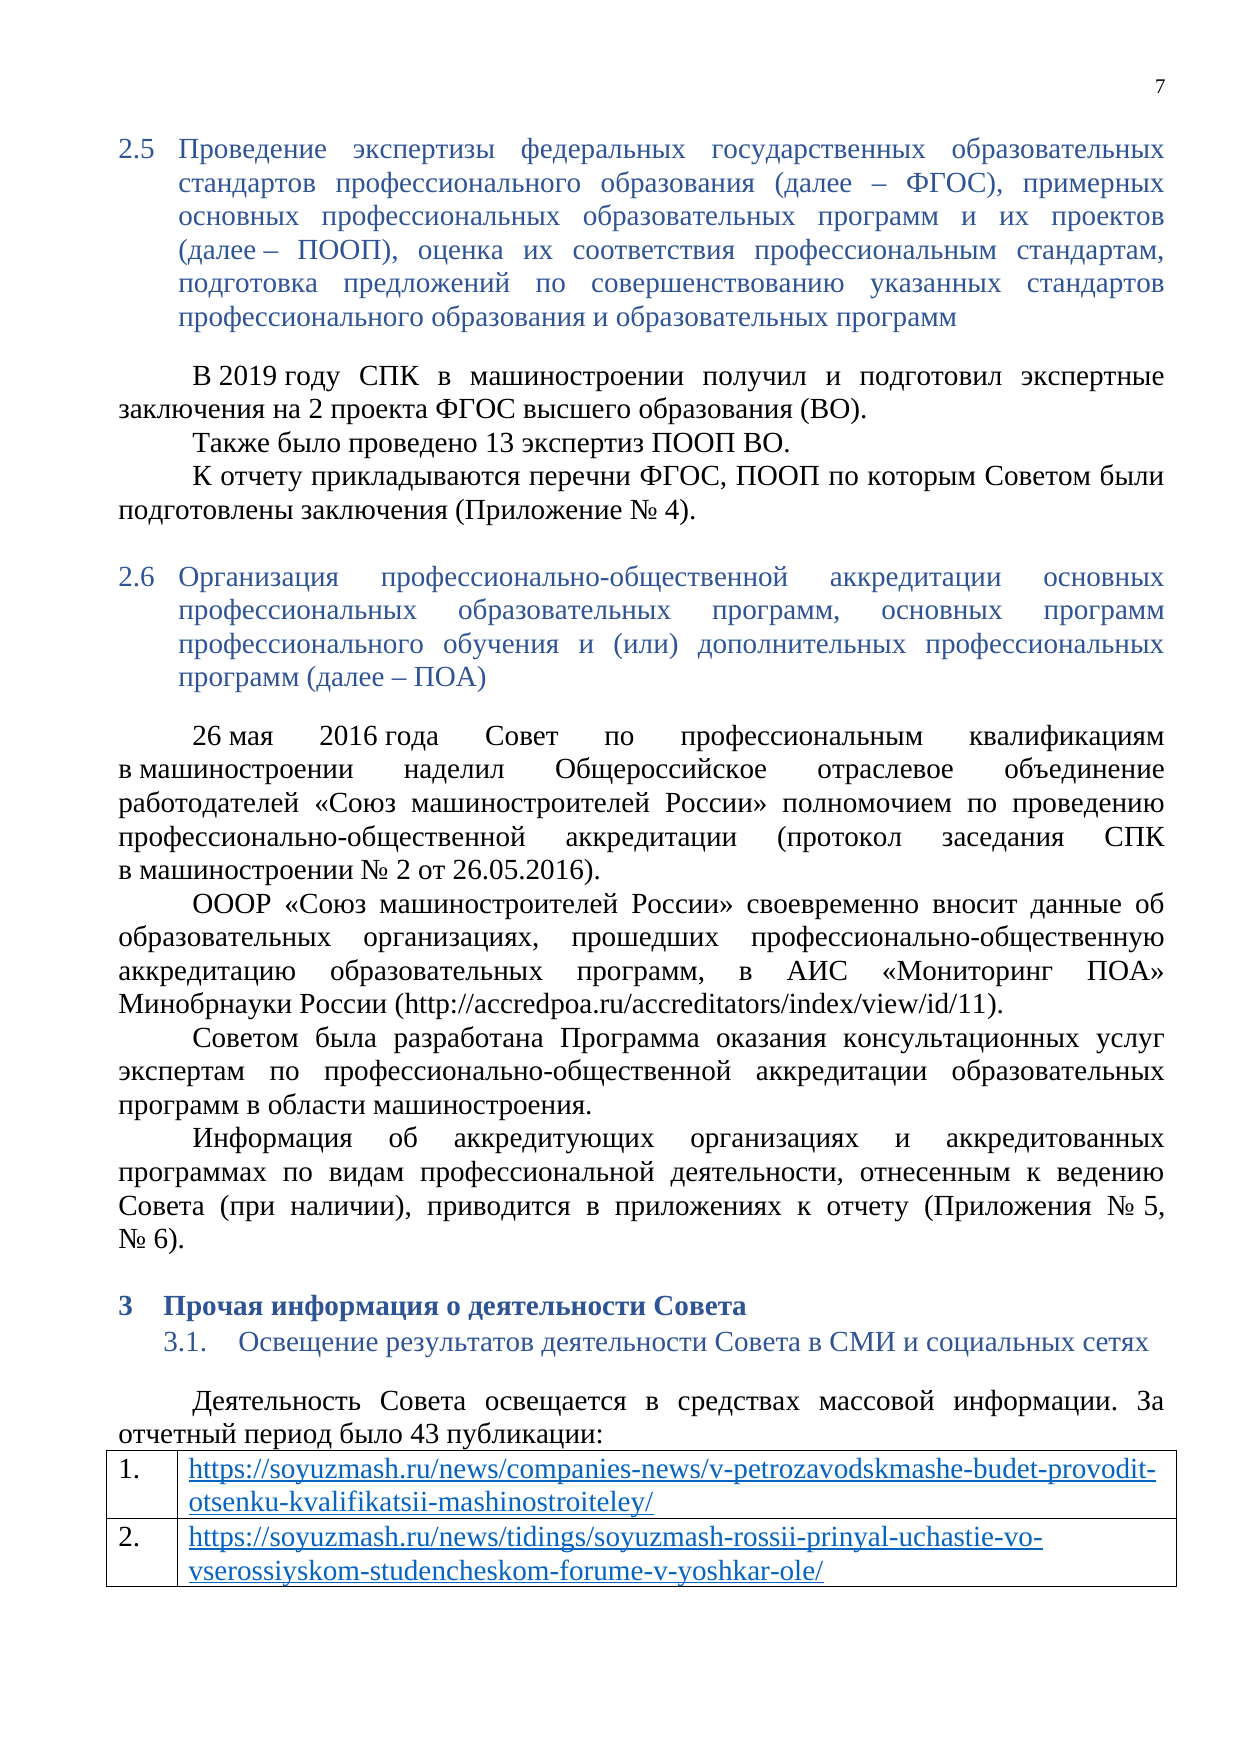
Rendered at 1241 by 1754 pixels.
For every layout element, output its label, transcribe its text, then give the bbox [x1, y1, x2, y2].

text 26 мая 2016 года Совет по профессиональным квалификациям в машиностроении наделил Общероссийское отраслевое объединение работодателей «Союз машиностроителей России» полномочием по проведению профессионально-общественной аккредитации (протокол заседания СПК в машиностроении № 2 от 26.05.2016). [118, 718, 1165, 886]
table_cell [107, 1519, 177, 1586]
text Также было проведено 13 экспертиз ПООП ВО. [118, 425, 1165, 458]
subtitle Прочая информация о деятельности Совета [118, 1288, 1165, 1322]
table_cell https://soyuzmash.ru/news/tidings/soyuzmash-rossii-prinyal-uchastie-vo-vserossiyskom-studencheskom-forume-v-yoshkar-ole/ [178, 1519, 1176, 1586]
table_header https://soyuzmash.ru/news/companies-news/v-petrozavodskmashe-budet-provodit-otsenku-kvalifikatsii-mashinostroiteley/ [178, 1451, 1176, 1518]
subtitle Организация профессионально-общественной аккредитации основных профессиональных образовательных программ, основных программ профессионального обучения и (или) дополнительных профессиональных программ (далее – ПОА) [118, 559, 1165, 693]
subtitle Освещение результатов деятельности Совета в СМИ и социальных сетях [163, 1324, 1165, 1358]
subtitle Проведение экспертизы федеральных государственных образовательных стандартов профессионального образования (далее – ФГОС), примерных основных профессиональных образовательных программ и их проектов (далее – ПООП), оценка их соответствия профессиональным стандартам, подготовка предложений по совершенствованию указанных стандартов профессионального образования и образовательных программ [118, 131, 1165, 333]
text К отчету прикладываются перечни ФГОС, ПООП по которым Советом были подготовлены заключения (Приложение № 4). [118, 458, 1165, 525]
text ОООР «Союз машиностроителей России» своевременно вносит данные об образовательных организациях, прошедших профессионально-общественную аккредитацию образовательных программ, в АИС «Мониторинг ПОА» Минобрнауки России (http://accredpoa.ru/accreditators/index/view/id/11). [118, 886, 1165, 1020]
text Деятельность Совета освещается в средствах массовой информации. За отчетный период было 43 публикации: [118, 1383, 1165, 1450]
table_header [107, 1451, 177, 1518]
text В 2019 году СПК в машиностроении получил и подготовил экспертные заключения на 2 проекта ФГОС высшего образования (ВО). [118, 358, 1165, 425]
text Советом была разработана Программа оказания консультационных услуг экспертам по профессионально-общественной аккредитации образовательных программ в области машиностроения. [118, 1020, 1165, 1121]
text Информация об аккредитующих организациях и аккредитованных программах по видам профессиональной деятельности, отнесенным к ведению Совета (при наличии), приводится в приложениях к отчету (Приложения № 5, № 6). [118, 1121, 1165, 1255]
